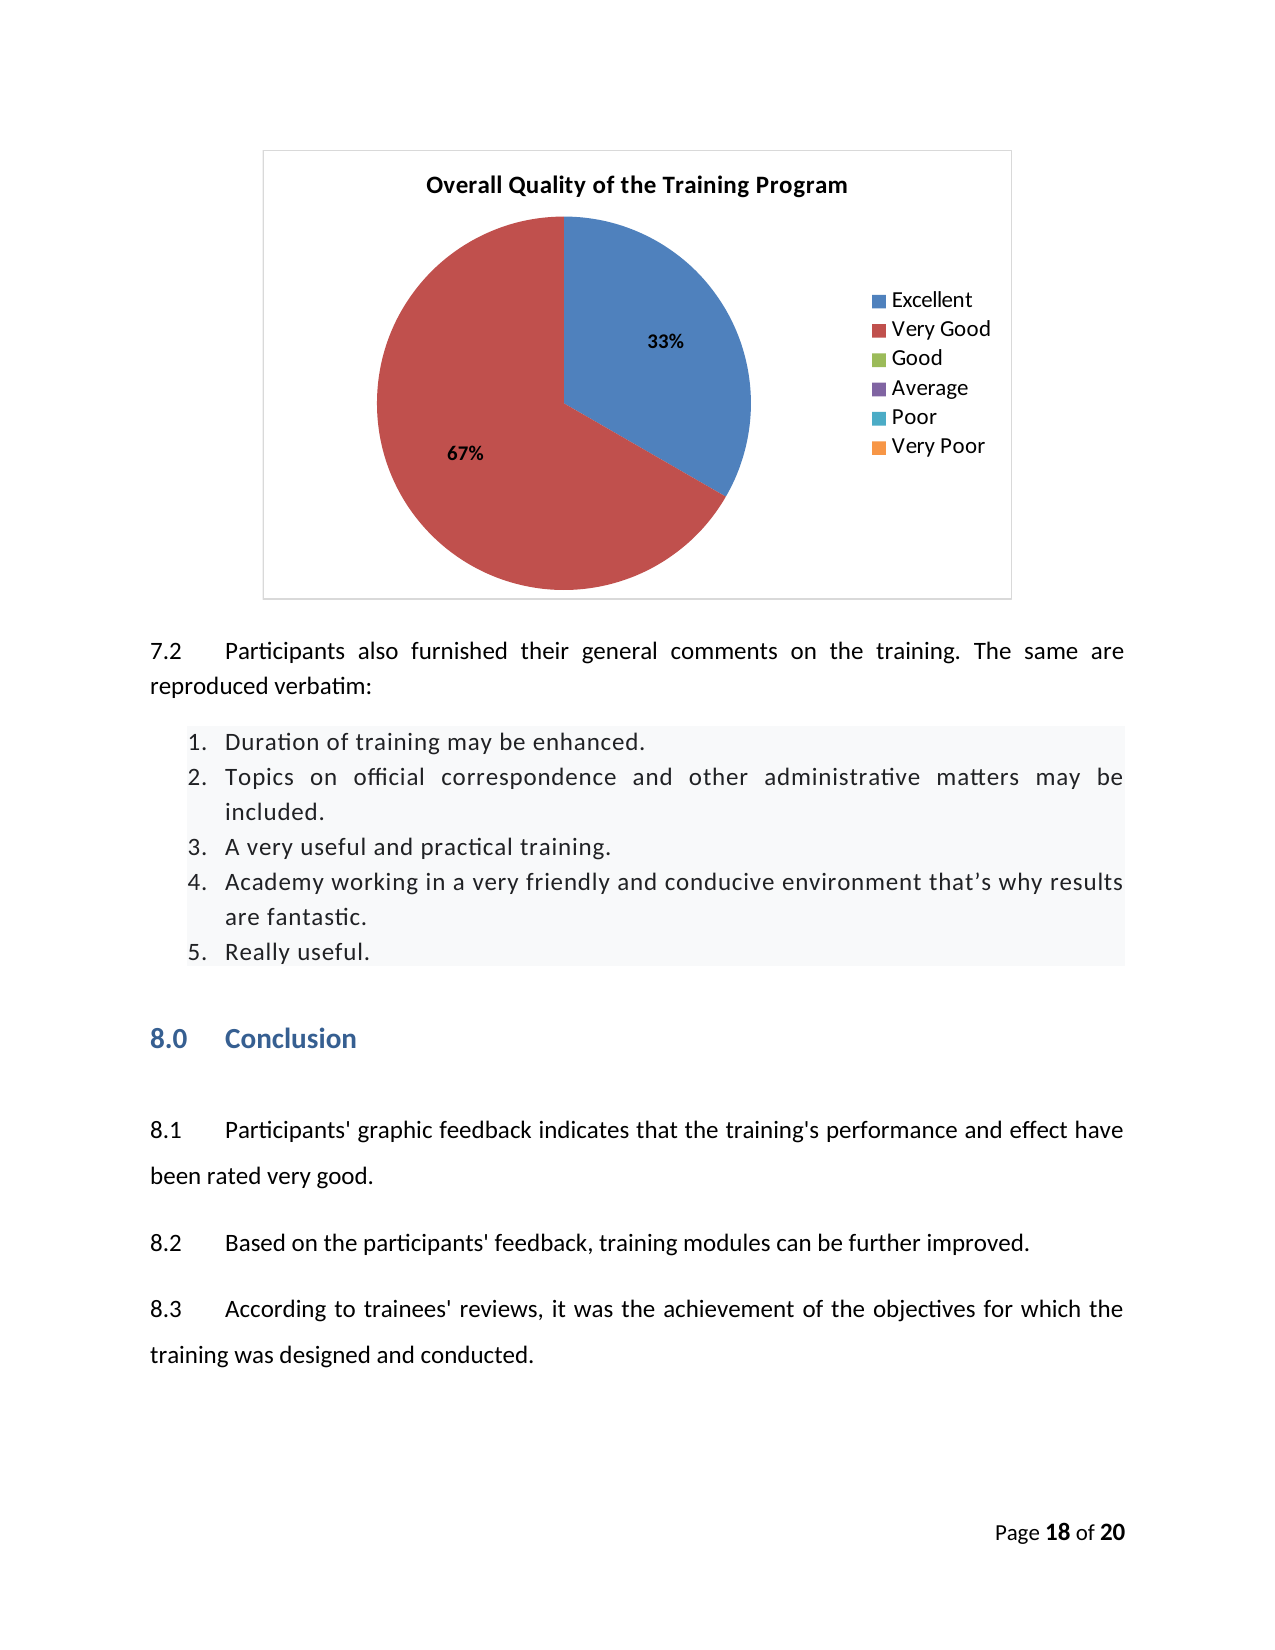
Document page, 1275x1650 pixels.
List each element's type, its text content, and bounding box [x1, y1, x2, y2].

list Academy working in a very friendly and conducive environment that’s why results are fantastic. [187, 866, 1125, 931]
list A very useful and practical training. [187, 831, 1125, 861]
text 8.2 Based on the participants' feedback, training modules can be further improved. [150, 1227, 1125, 1257]
subtitle 8.0 Conclusion [150, 1021, 1125, 1056]
text 7.2 Participants also furnished their general comments on the training. The same are reproduced verbatim: [150, 635, 1125, 700]
text 8.1 Participants' graphic feedback indicates that the training's performance and effect have been rated very good. [150, 1114, 1125, 1191]
list Duration of training may be enhanced. [187, 726, 1125, 756]
list Topics on official correspondence and other administrative matters may be included. [187, 761, 1125, 826]
list Really useful. [187, 936, 1125, 966]
text 8.3 According to trainees' reviews, it was the achievement of the objectives for which the training was designed and conducted. [150, 1293, 1125, 1370]
